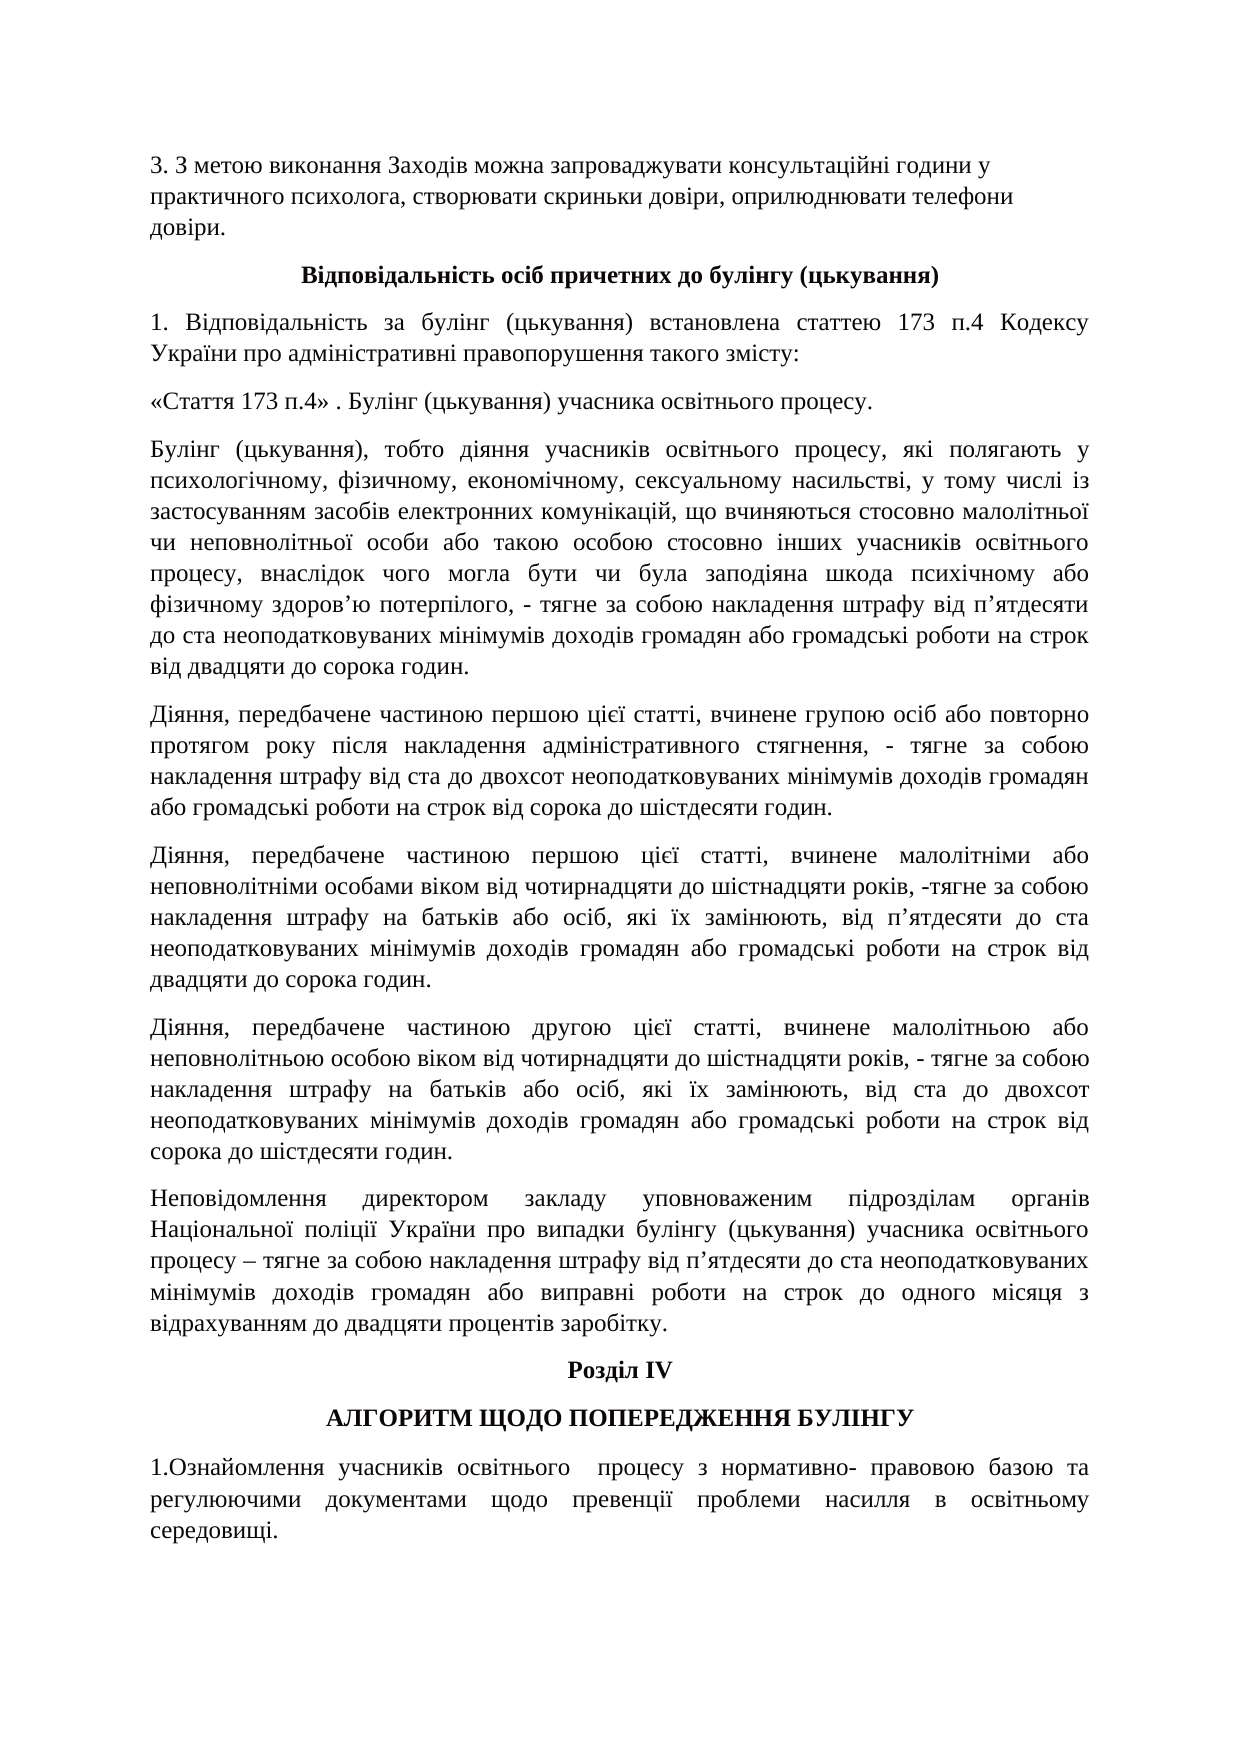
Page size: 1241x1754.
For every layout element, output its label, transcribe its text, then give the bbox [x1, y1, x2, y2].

text Булінг (цькування), тобто діяння учасників освітнього процесу, які полягають у психологічному, фізичному, економічному, сексуальному насильстві, у тому числі із застосуванням засобів електронних комунікацій, що вчиняються стосовно малолітньої чи неповнолітньої особи або такою особою стосовно інших учасників освітнього процесу, внаслідок чого могла бути чи була заподіяна шкода психічному або фізичному здоров’ю потерпілого, - тягне за собою накладення штрафу від п’ятдесяти до ста неоподатковуваних мінімумів доходів громадян або громадські роботи на строк від двадцяти до сорока годин. [150, 434, 1090, 680]
text «Стаття 173 п.4» . Булінг (цькування) учасника освітнього процесу. [150, 386, 1090, 415]
text 1. Відповідальність за булінг (цькування) встановлена статтею 173 п.4 Кодексу України про адміністративні правопорушення такого змісту: [150, 307, 1090, 367]
text Діяння, передбачене частиною другою цієї статті, вчинене малолітньою або неповнолітньою особою віком від чотирнадцяти до шістнадцяти років, - тягне за собою накладення штрафу на батьків або осіб, які їх замінюють, від ста до двохсот неоподатковуваних мінімумів доходів громадян або громадські роботи на строк від сорока до шістдесяти годин. [150, 1012, 1090, 1164]
text Неповідомлення директором закладу уповноваженим підрозділам органів Національної поліції України про випадки булінгу (цькування) учасника освітнього процесу – тягне за собою накладення штрафу від п’ятдесяти до ста неоподатковуваних мінімумів доходів громадян або виправні роботи на строк до одного місяця з відрахуванням до двадцяти процентів заробітку. [150, 1183, 1090, 1336]
text 1.Ознайомлення учасників освітнього процесу з нормативно- правовою базою та регулюючими документами щодо превенції проблеми насилля в освітньому середовищі. [150, 1451, 1090, 1544]
text Діяння, передбачене частиною першою цієї статті, вчинене групою осіб або повторно протягом року після накладення адміністративного стягнення, - тягне за собою накладення штрафу від ста до двохсот неоподатковуваних мінімумів доходів громадян або громадські роботи на строк від сорока до шістдесяти годин. [150, 699, 1090, 821]
text Відповідальність осіб причетних до булінгу (цькування) [150, 260, 1090, 288]
text АЛГОРИТМ ЩОДО ПОПЕРЕДЖЕННЯ БУЛІНГУ [150, 1403, 1090, 1432]
text Розділ IV [150, 1355, 1090, 1384]
text Діяння, передбачене частиною першою цієї статті, вчинене малолітніми або неповнолітніми особами віком від чотирнадцяти до шістнадцяти років, -тягне за собою накладення штрафу на батьків або осіб, які їх замінюють, від п’ятдесяти до ста неоподатковуваних мінімумів доходів громадян або громадські роботи на строк від двадцяти до сорока годин. [150, 840, 1090, 993]
text 3. З метою виконання Заходів можна запроваджувати консультаційні години у практичного психолога, створювати скриньки довіри, оприлюднювати телефони довіри. [150, 150, 1090, 241]
